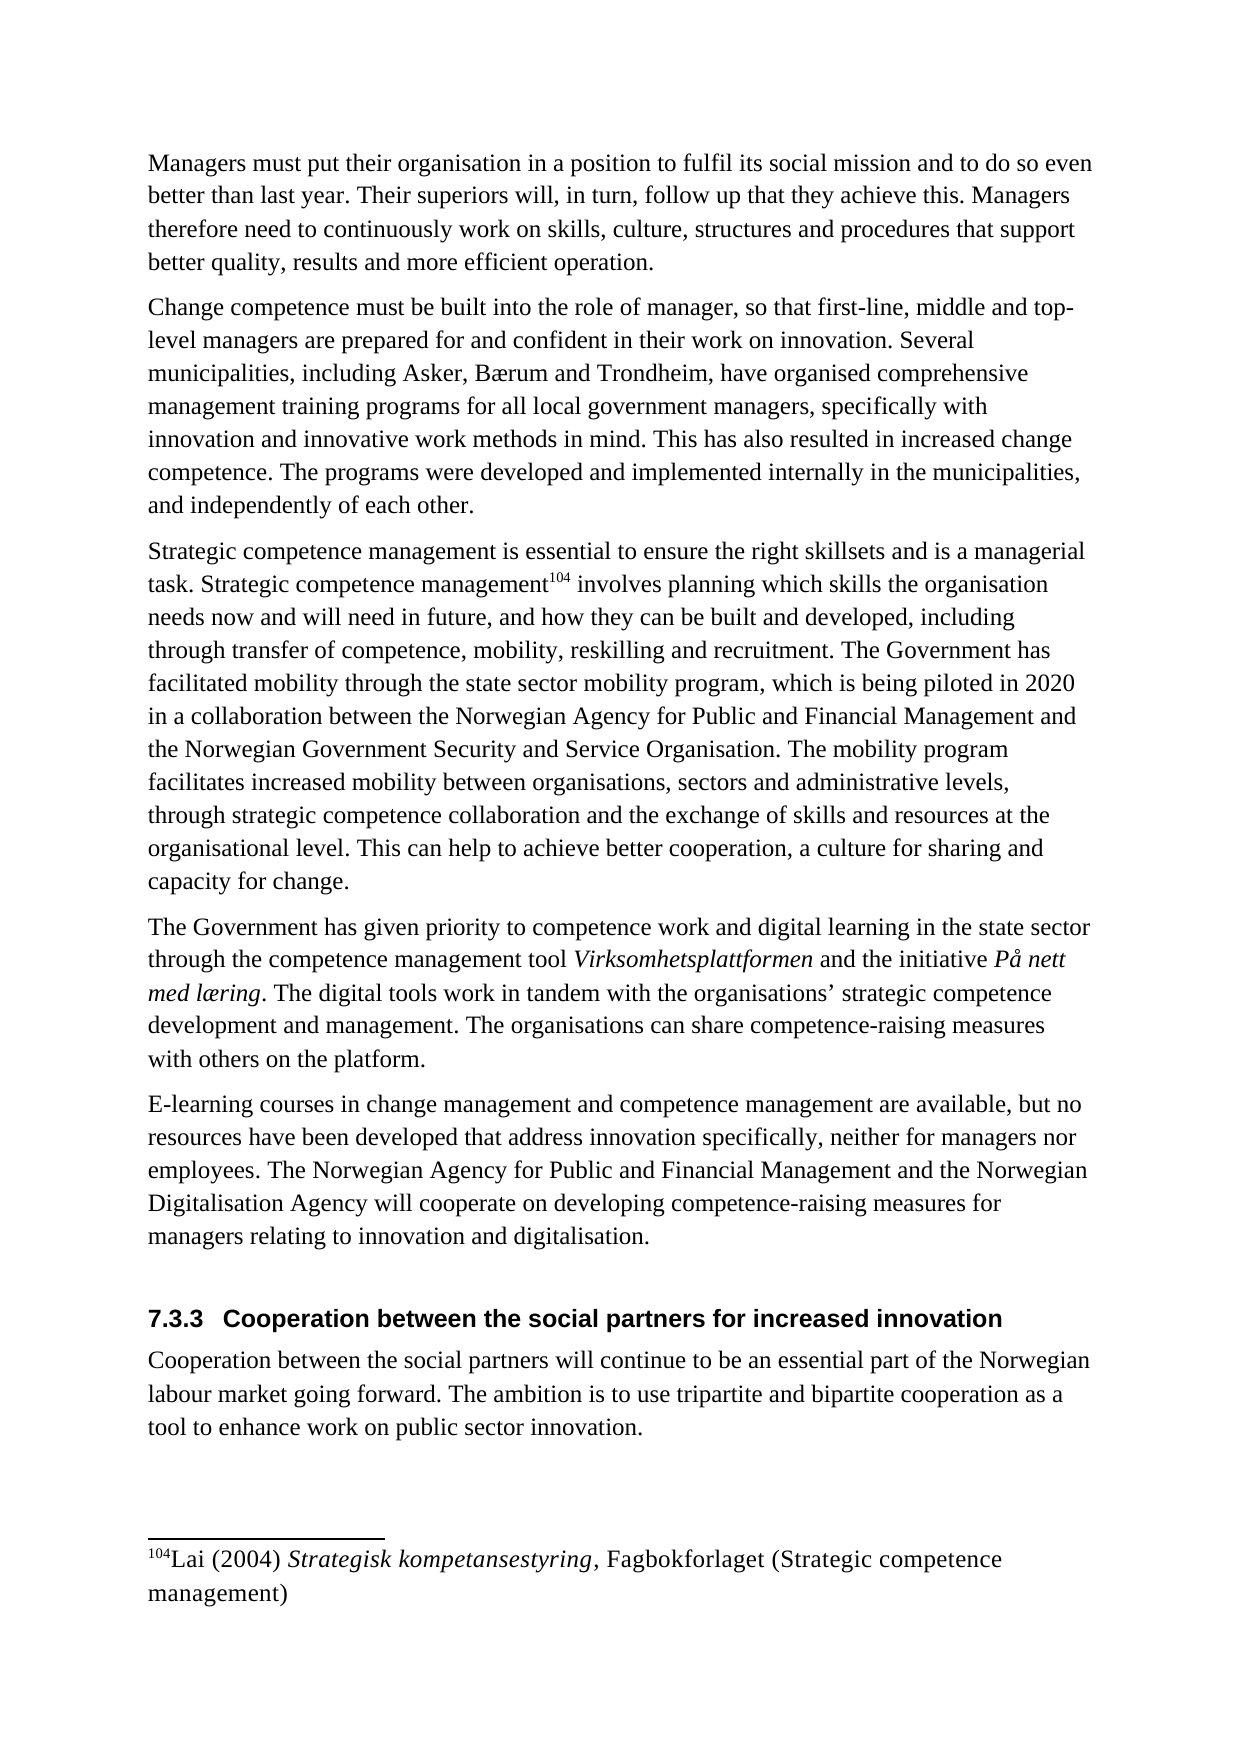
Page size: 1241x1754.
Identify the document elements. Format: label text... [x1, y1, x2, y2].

text Cooperation between the social partners will continue to be an essential part of the Norwegian labour market going forward. The ambition is to use tripartite and bipartite cooperation as a tool to enhance work on public sector innovation. [148, 1346, 1093, 1440]
text Managers must put their organisation in a position to fulfil its social mission and to do so even better than last year. Their superiors will, in turn, follow up that they achieve this. Managers therefore need to continuously work on skills, culture, structures and procedures that support better quality, results and more efficient operation. [148, 148, 1093, 275]
text The Government has given priority to competence work and digital learning in the state sector through the competence management tool Virksomhetsplattformen and the initiative På nett med læring. The digital tools work in tandem with the organisations’ strategic competence development and management. The organisations can share competence-raising measures with others on the platform. [148, 912, 1093, 1072]
subtitle Cooperation between the social partners for increased innovation [148, 1304, 1093, 1333]
text E-learning courses in change management and competence management are available, but no resources have been developed that address innovation specifically, neither for managers nor employees. The Norwegian Agency for Public and Financial Management and the Norwegian Digitalisation Agency will cooperate on developing competence-raising measures for managers relating to innovation and digitalisation. [148, 1089, 1093, 1250]
text Strategic competence management is essential to ensure the right skillsets and is a managerial task. Strategic competence management involves planning which skills the organisation needs now and will need in future, and how they can be built and developed, including through transfer of competence, mobility, reskilling and recruitment. The Government has facilitated mobility through the state sector mobility program, which is being piloted in 2020 in a collaboration between the Norwegian Agency for Public and Financial Management and the Norwegian Government Security and Service Organisation. The mobility program facilitates increased mobility between organisations, sectors and administrative levels, through strategic competence collaboration and the exchange of skills and resources at the organisational level. This can help to achieve better cooperation, a culture for sharing and capacity for change. [148, 536, 1093, 895]
text Change competence must be built into the role of manager, so that first-line, middle and top-level managers are prepared for and confident in their work on innovation. Several municipalities, including Asker, Bærum and Trondheim, have organised comprehensive management training programs for all local government managers, specifically with innovation and innovative work methods in mind. This has also resulted in increased change competence. The programs were developed and implemented internally in the municipalities, and independently of each other. [148, 292, 1093, 519]
